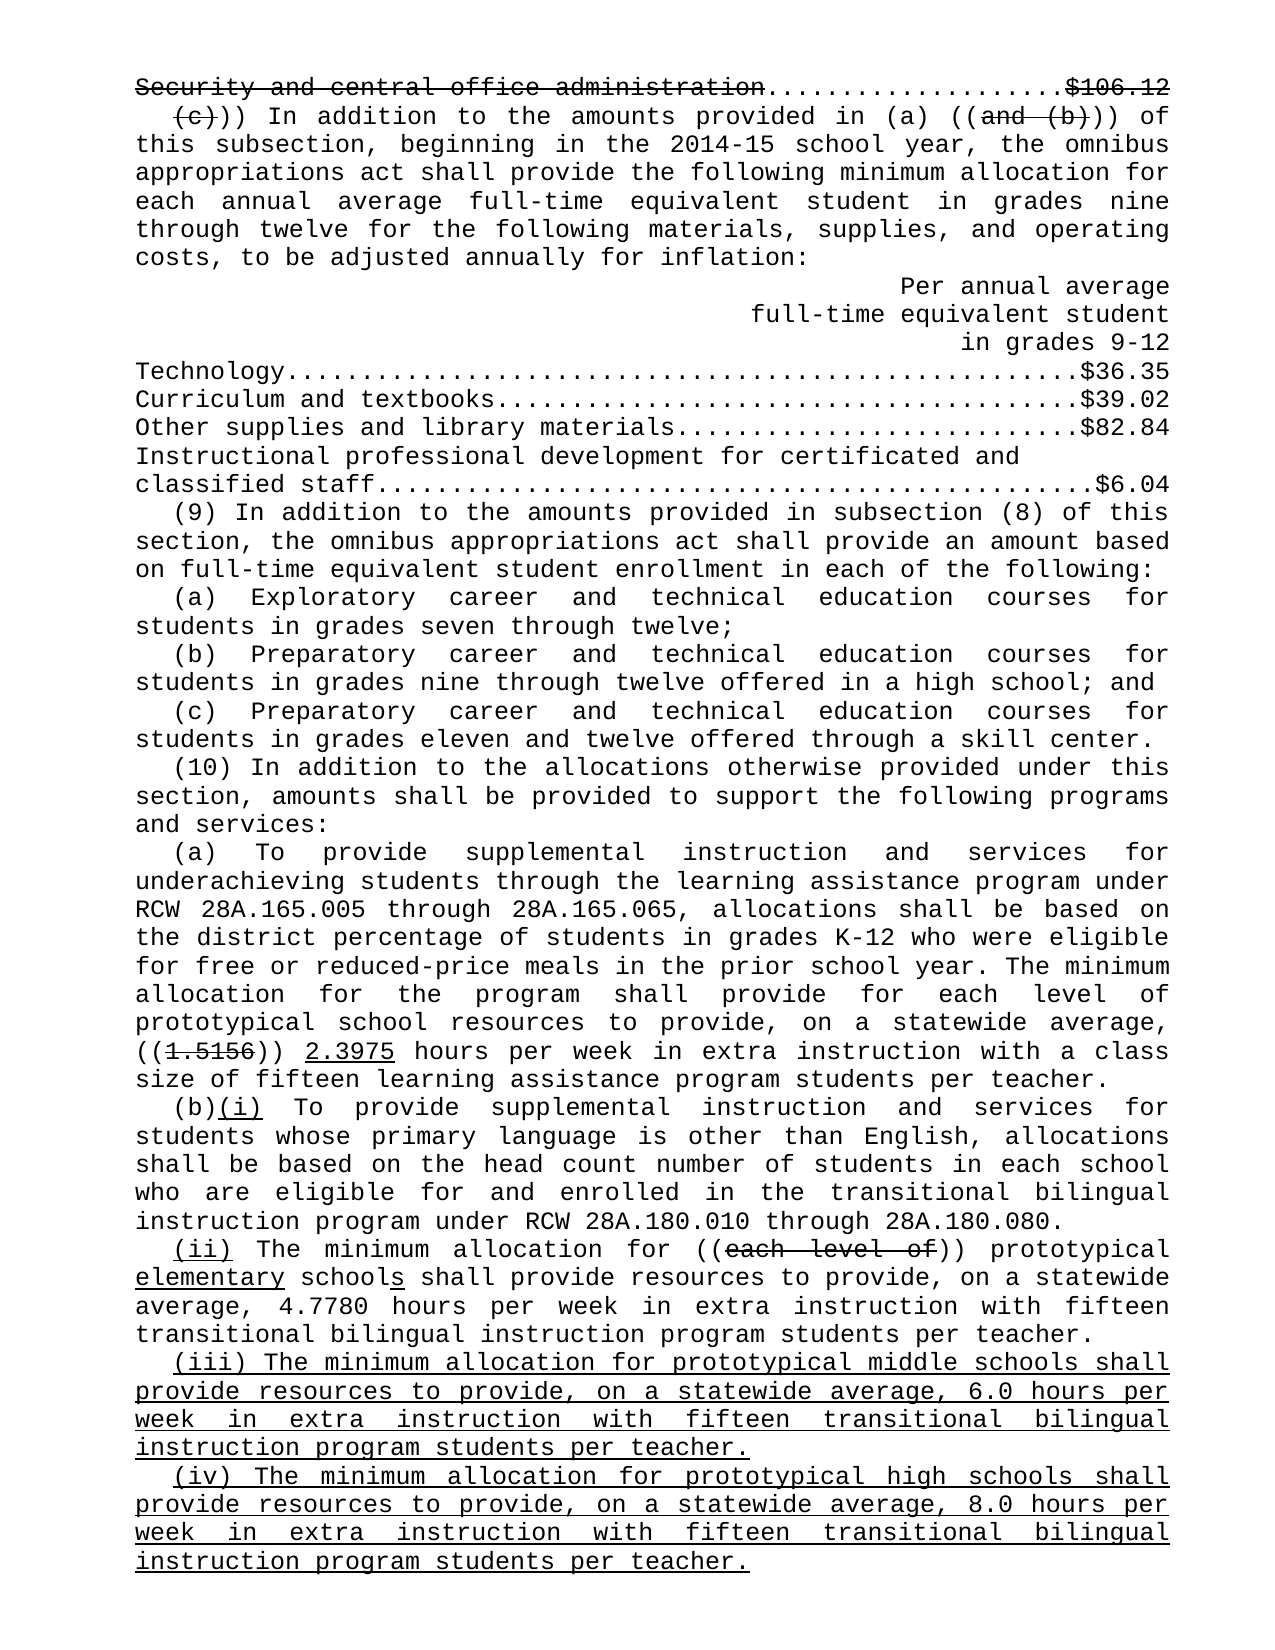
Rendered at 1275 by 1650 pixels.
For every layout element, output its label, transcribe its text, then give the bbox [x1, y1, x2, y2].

text (a) Exploratory career and technical education courses for students in grades seven through twelve; [135, 585, 1170, 642]
text (iii) The minimum allocation for prototypical middle schools shall provide resources to provide, on a statewide average, 6.0 hours per week in extra instruction with fifteen transitional bilingual instruction program students per teacher. [135, 1350, 1170, 1430]
text (c))) In addition to the amounts provided in (a) ((and (b))) of this subsection, beginning in the 2014-15 school year, the omnibus appropriations act shall provide the following minimum allocation for each annual average full-time equivalent student in grades nine through twelve for the following materials, supplies, and operating costs, to be adjusted annually for inflation: [135, 103, 1170, 273]
text Security and central office administration $106.12 [135, 75, 1170, 103]
text (b) Preparatory career and technical education courses for students in grades nine through twelve offered in a high school; and [135, 642, 1170, 698]
text (a) To provide supplemental instruction and services for underachieving students through the learning assistance program under RCW 28A.165.005 through 28A.165.065, allocations shall be based on the district percentage of students in grades K-12 who were eligible for free or reduced-price meals in the prior school year. The minimum allocation for the program shall provide for each level of prototypical school resources to provide, on a statewide average, ((1.5156)) 2.3975 hours per week in extra instruction with a class size of fifteen learning assistance program students per teacher. [135, 840, 1170, 1095]
text full-time equivalent student [135, 302, 1170, 330]
text (9) In addition to the amounts provided in subsection (8) of this section, the omnibus appropriations act shall provide an amount based on full-time equivalent student enrollment in each of the following: [135, 500, 1170, 585]
text (iii) The minimum allocation for prototypical middle schools shall provide resources to provide, on a statewide average, 6.0 hours per week in extra instruction with fifteen transitional bilingual instruction program students per teacher. [135, 1431, 1170, 1463]
text Curriculum and textbooks $39.02 [135, 387, 1170, 415]
text (ii) The minimum allocation for ((each level of)) prototypical elementary schools shall provide resources to provide, on a statewide average, 4.7780 hours per week in extra instruction with fifteen transitional bilingual instruction program students per teacher. [135, 1237, 1170, 1350]
text Instructional professional development for certificated and [135, 443, 1170, 472]
text (c) Preparatory career and technical education courses for students in grades eleven and twelve offered through a skill center. [135, 698, 1170, 755]
text (iv) The minimum allocation for prototypical high schools shall provide resources to provide, on a statewide average, 8.0 hours per week in extra instruction with fifteen transitional bilingual instruction program students per teacher. [135, 1545, 1170, 1577]
text (iv) The minimum allocation for prototypical high schools shall provide resources to provide, on a statewide average, 8.0 hours per week in extra instruction with fifteen transitional bilingual instruction program students per teacher. [135, 1463, 1170, 1543]
text classified staff $6.04 [135, 472, 1170, 500]
text in grades 9-12 [135, 330, 1170, 358]
text (10) In addition to the allocations otherwise provided under this section, amounts shall be provided to support the following programs and services: [135, 755, 1170, 840]
text Other supplies and library materials $82.84 [135, 415, 1170, 443]
text Per annual average [135, 273, 1170, 302]
text (b)(i) To provide supplemental instruction and services for students whose primary language is other than English, allocations shall be based on the head count number of students in each school who are eligible for and enrolled in the transitional bilingual instruction program under RCW 28A.180.010 through 28A.180.080. [135, 1095, 1170, 1237]
text Technology $36.35 [135, 358, 1170, 387]
